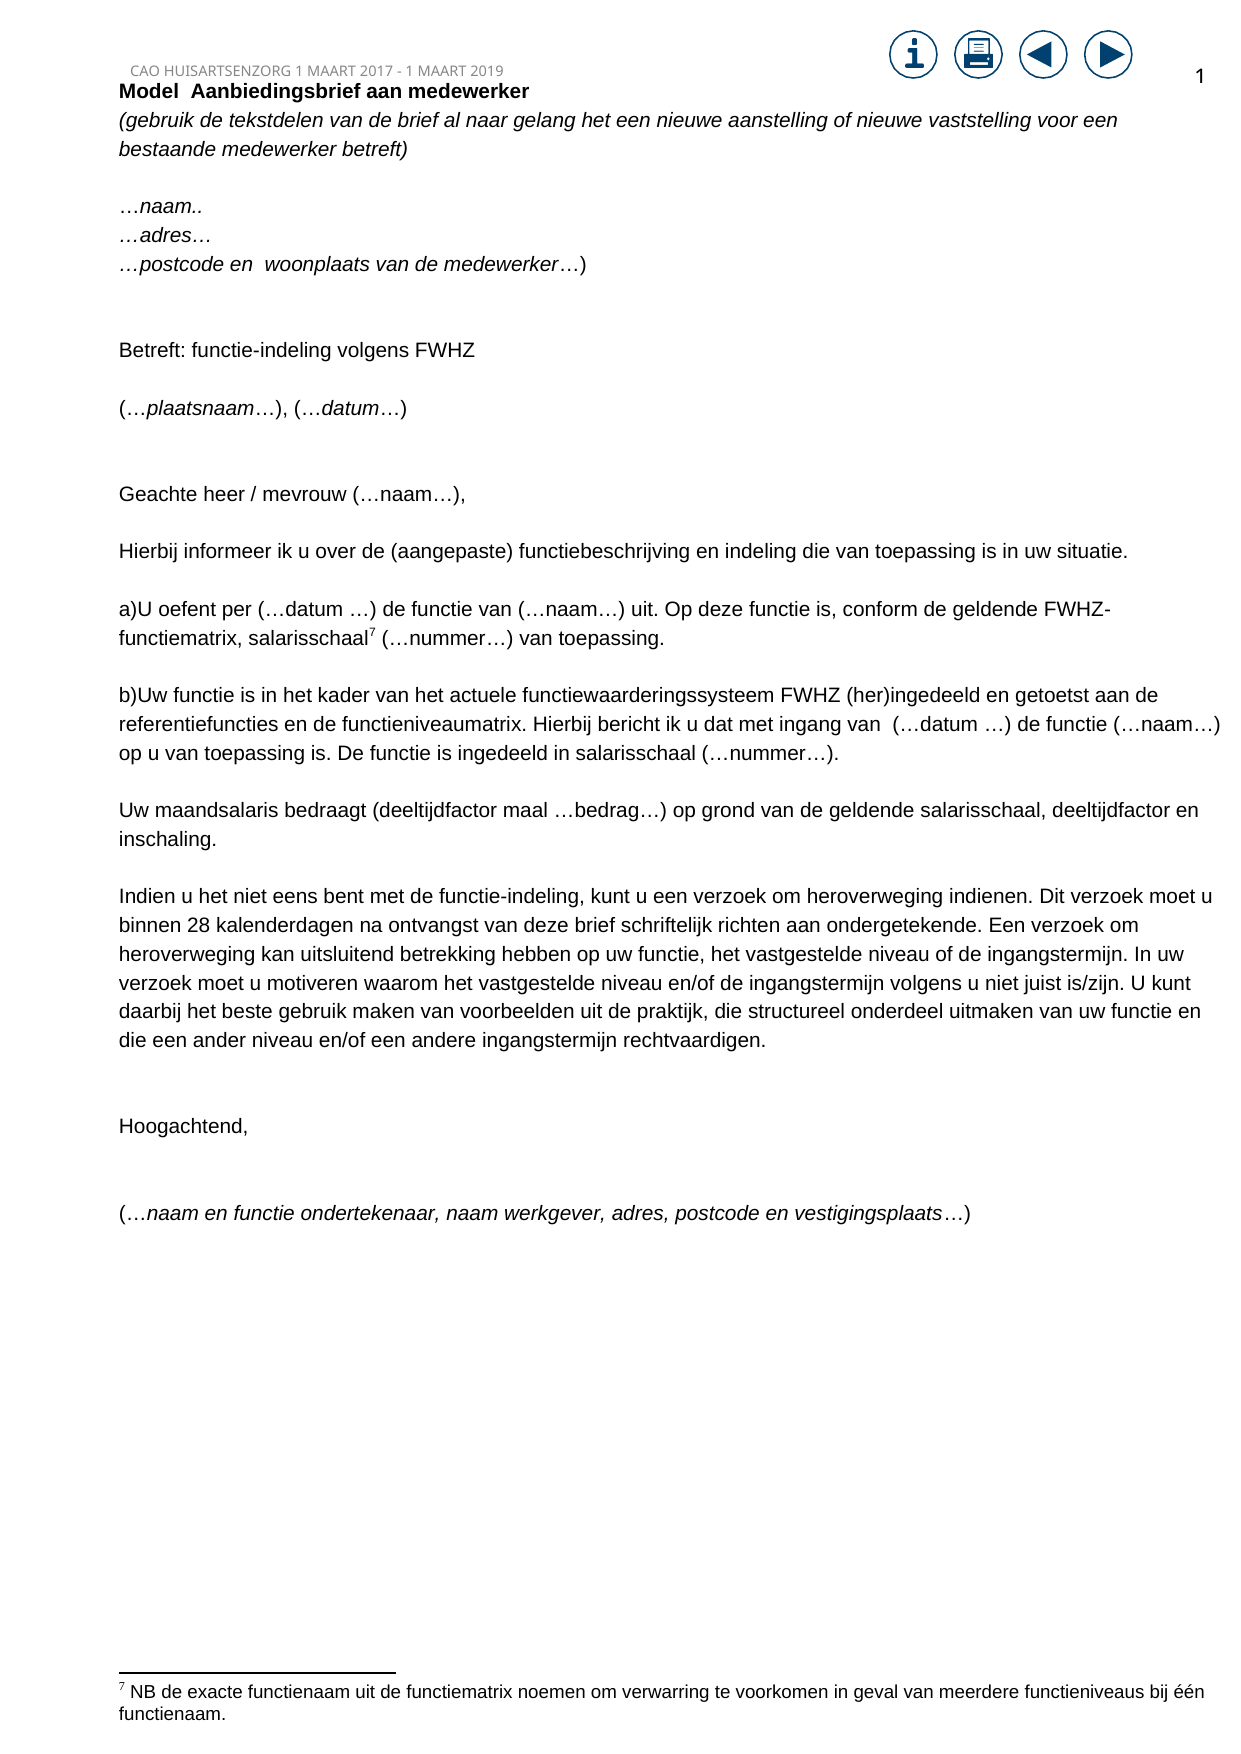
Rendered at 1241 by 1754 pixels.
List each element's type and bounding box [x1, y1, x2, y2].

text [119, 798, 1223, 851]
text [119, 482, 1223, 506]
picture [905, 38, 924, 68]
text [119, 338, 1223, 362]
picture [964, 38, 993, 68]
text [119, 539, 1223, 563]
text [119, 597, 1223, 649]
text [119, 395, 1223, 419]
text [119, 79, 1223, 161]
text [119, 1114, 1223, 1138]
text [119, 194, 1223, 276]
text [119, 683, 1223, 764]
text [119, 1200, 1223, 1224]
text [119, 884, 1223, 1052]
